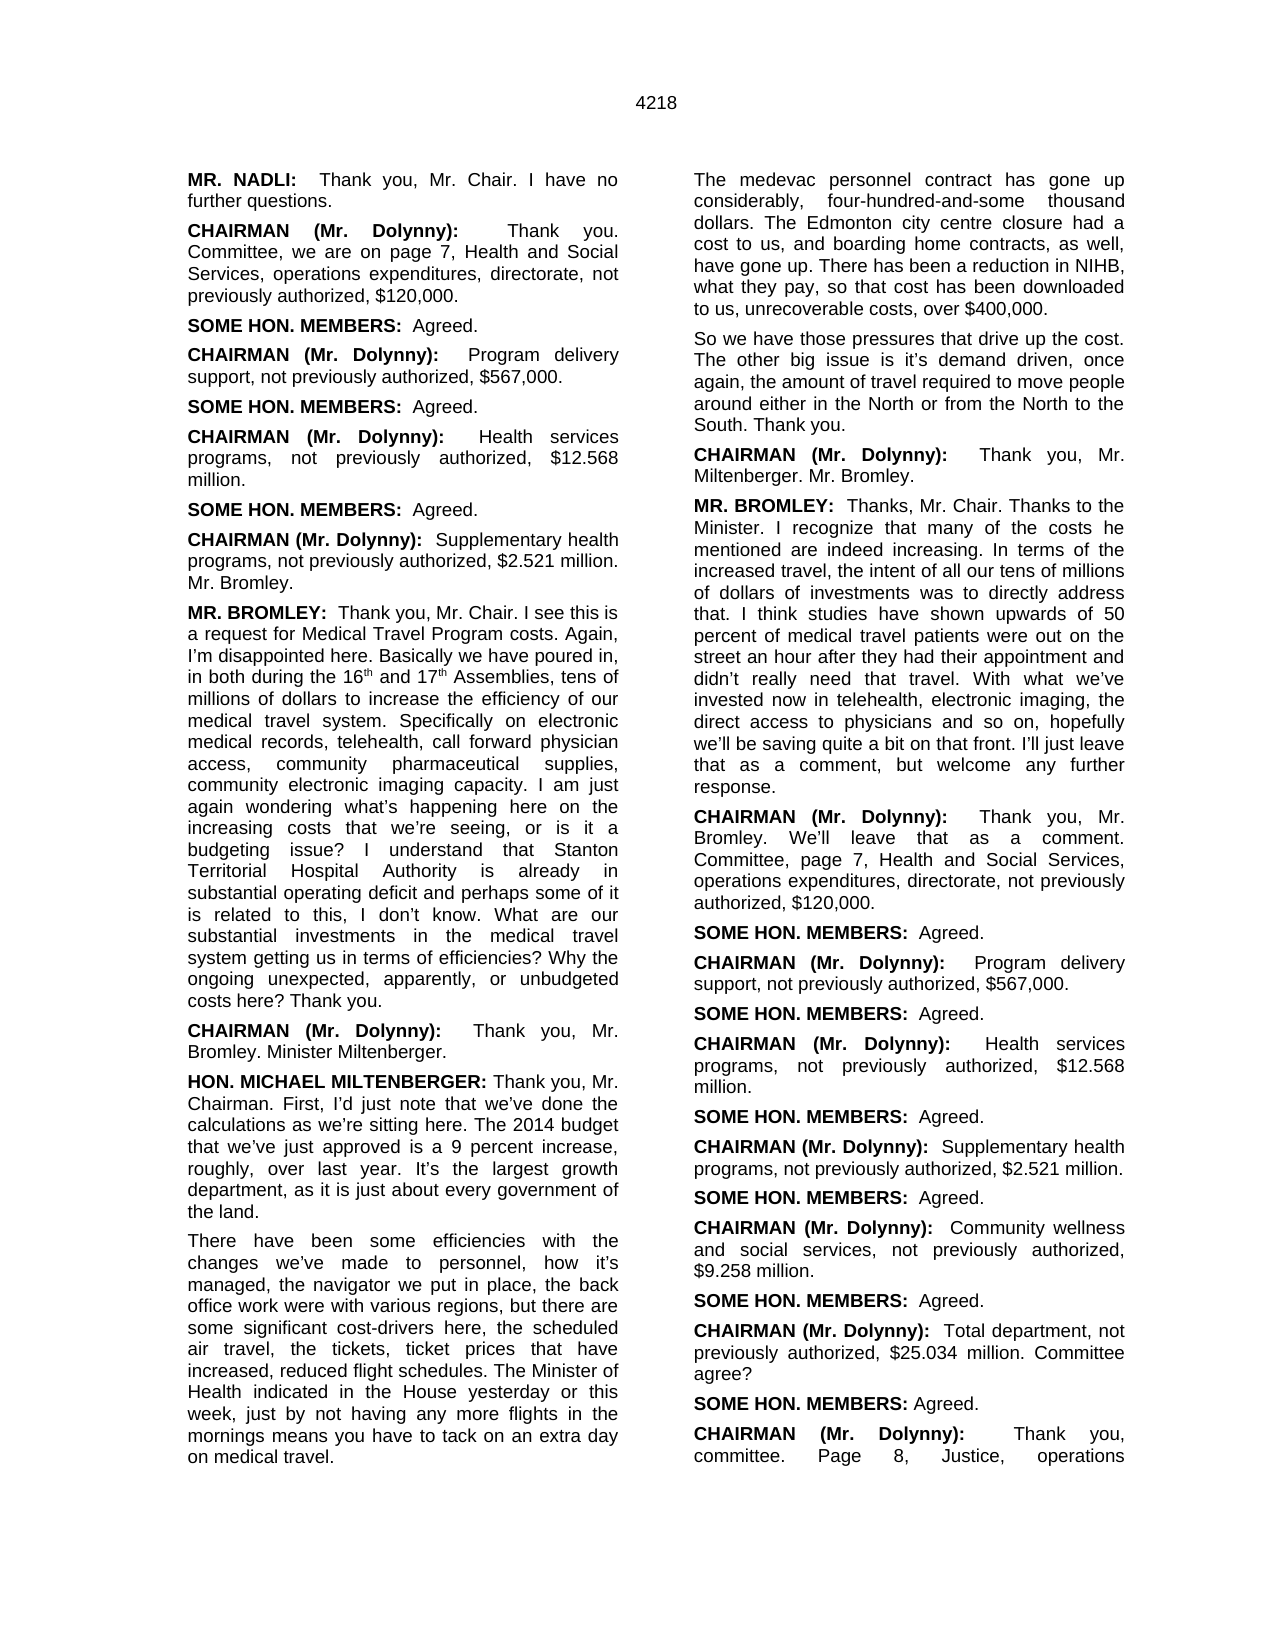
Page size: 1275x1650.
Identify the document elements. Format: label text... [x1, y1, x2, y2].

text CHAIRMAN (Mr. Dolynny): Thank you. Committee, we are on page 7, Health and Social Services, operations expenditures, directorate, not previously authorized, $120,000. [187, 220, 619, 306]
text MR. BROMLEY: Thank you, Mr. Chair. I see this is a request for Medical Travel Program costs. Again, I’m disappointed here. Basically we have poured in, in both during the 16th and 17th Assemblies, tens of millions of dollars to increase the efficiency of our medical travel system. Specifically on electronic medical records, telehealth, call forward physician access, community pharmaceutical supplies, community electronic imaging capacity. I am just again wondering what’s happening here on the increasing costs that we’re seeing, or is it a budgeting issue? I understand that Stanton Territorial Hospital Authority is already in substantial operating deficit and perhaps some of it is related to this, I don’t know. What are our substantial investments in the medical travel system getting us in terms of efficiencies? Why the ongoing unexpected, apparently, or unbudgeted costs here? Thank you. [187, 602, 619, 1011]
text SOME HON. MEMBERS: Agreed. [694, 1106, 1125, 1127]
text SOME HON. MEMBERS: Agreed. [694, 1393, 1125, 1414]
text SOME HON. MEMBERS: Agreed. [187, 314, 619, 336]
text So we have those pressures that drive up the cost. The other big issue is it’s demand driven, once again, the amount of travel required to move people around either in the North or from the North to the South. Thank you. [694, 328, 1125, 435]
text CHAIRMAN (Mr. Dolynny): Health services programs, not previously authorized, $12.568 million. [187, 426, 619, 490]
text CHAIRMAN (Mr. Dolynny): Supplementary health programs, not previously authorized, $2.521 million. Mr. Bromley. [187, 528, 619, 593]
text CHAIRMAN (Mr. Dolynny): Program delivery support, not previously authorized, $567,000. [187, 344, 619, 387]
text SOME HON. MEMBERS: Agreed. [694, 922, 1125, 943]
text SOME HON. MEMBERS: Agreed. [694, 1187, 1125, 1209]
text The medevac personnel contract has gone up considerably, four-hundred-and-some thousand dollars. The Edmonton city centre closure had a cost to us, and boarding home contracts, as well, have gone up. There has been a reduction in NIHB, what they pay, so that cost has been downloaded to us, unrecoverable costs, over $400,000. [694, 168, 1125, 319]
text MR. BROMLEY: Thanks, Mr. Chair. Thanks to the Minister. I recognize that many of the costs he mentioned are indeed increasing. In terms of the increased travel, the intent of all our tens of millions of dollars of investments was to directly address that. I think studies have shown upwards of 50 percent of medical travel patients were out on the street an hour after they had their appointment and didn’t really need that travel. With what we’ve invested now in telehealth, electronic imaging, the direct access to physicians and so on, hopefully we’ll be saving quite a bit on that front. I’ll just leave that as a comment, but welcome any further response. [694, 495, 1125, 797]
text MR. NADLI: Thank you, Mr. Chair. I have no further questions. [187, 168, 619, 211]
text CHAIRMAN (Mr. Dolynny): Thank you, Mr. Bromley. Minister Miltenberger. [187, 1019, 619, 1063]
text SOME HON. MEMBERS: Agreed. [187, 396, 619, 417]
text CHAIRMAN (Mr. Dolynny): Health services programs, not previously authorized, $12.568 million. [694, 1033, 1125, 1097]
text SOME HON. MEMBERS: Agreed. [694, 1003, 1125, 1024]
text CHAIRMAN (Mr. Dolynny): Thank you, Mr. Miltenberger. Mr. Bromley. [694, 444, 1125, 487]
text CHAIRMAN (Mr. Dolynny): Community wellness and social services, not previously authorized, $9.258 million. [694, 1217, 1125, 1282]
text SOME HON. MEMBERS: Agreed. [694, 1290, 1125, 1312]
text HON. MICHAEL MILTENBERGER: Thank you, Mr. Chairman. First, I’d just note that we’ve done the calculations as we’re sitting here. The 2014 budget that we’ve just approved is a 9 percent increase, roughly, over last year. It’s the largest growth department, as it is just about every government of the land. [187, 1071, 619, 1222]
text SOME HON. MEMBERS: Agreed. [187, 499, 619, 520]
text CHAIRMAN (Mr. Dolynny): Thank you, Mr. Bromley. We’ll leave that as a comment. Committee, page 7, Health and Social Services, operations expenditures, directorate, not previously authorized, $120,000. [694, 805, 1125, 913]
text CHAIRMAN (Mr. Dolynny): Supplementary health programs, not previously authorized, $2.521 million. [694, 1136, 1125, 1179]
text CHAIRMAN (Mr. Dolynny): Total department, not previously authorized, $25.034 million. Committee agree? [694, 1320, 1125, 1385]
text CHAIRMAN (Mr. Dolynny): Program delivery support, not previously authorized, $567,000. [694, 951, 1125, 994]
text There have been some efficiencies with the changes we’ve made to personnel, how it’s managed, the navigator we put in place, the back office work were with various regions, but there are some significant cost-drivers here, the scheduled air travel, the tickets, ticket prices that have increased, reduced flight schedules. The Minister of Health indicated in the House yesterday or this week, just by not having any more flights in the mornings means you have to tack on an extra day on medical travel. [187, 1230, 619, 1467]
